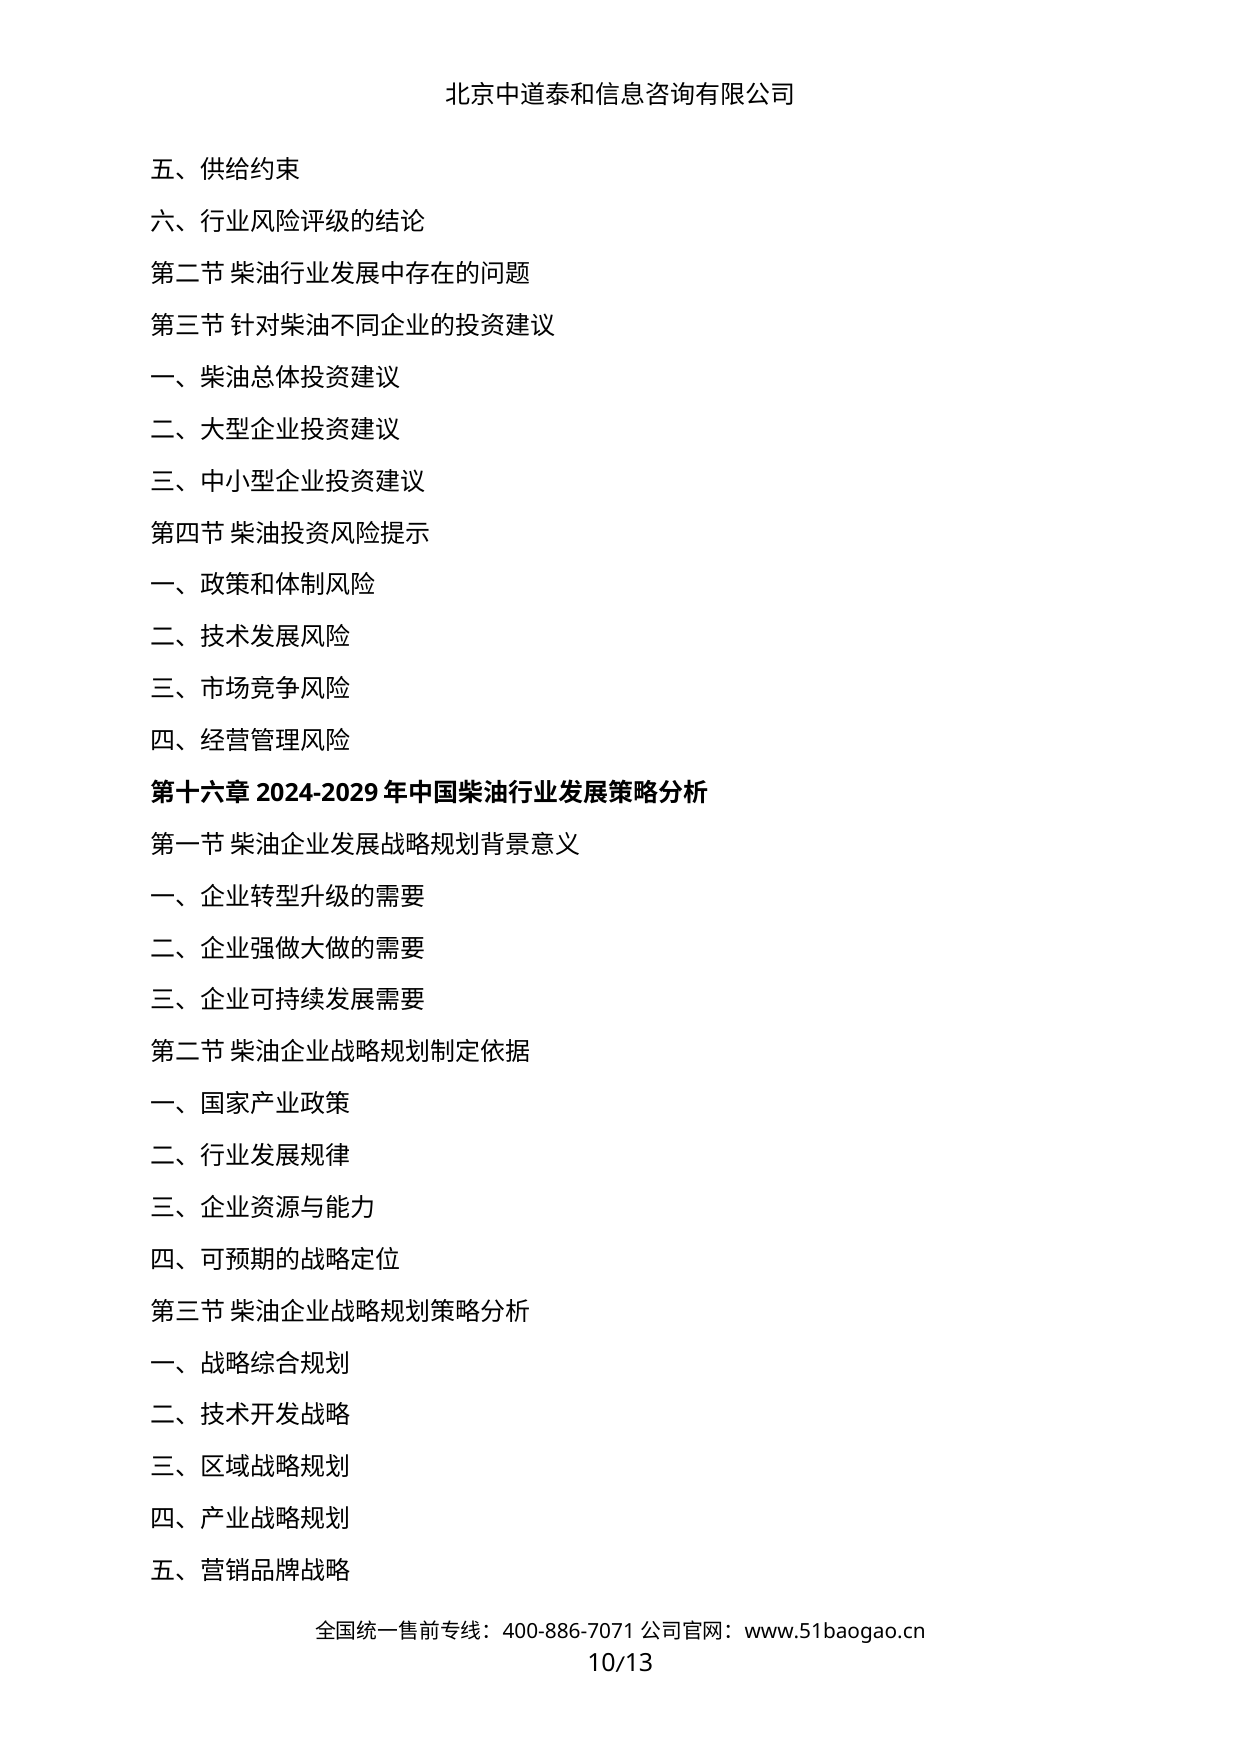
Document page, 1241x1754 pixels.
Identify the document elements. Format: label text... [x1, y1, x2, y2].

text 第二节 柴油行业发展中存在的问题 [150, 254, 1090, 290]
text 三、企业可持续发展需要 [150, 980, 1090, 1016]
text 第三节 针对柴油不同企业的投资建议 [150, 306, 1090, 342]
text 第一节 柴油企业发展战略规划背景意义 [150, 824, 1090, 861]
text 三、市场竞争风险 [150, 669, 1090, 705]
text 四、可预期的战略定位 [150, 1239, 1090, 1276]
text 五、供给约束 [150, 150, 1090, 186]
text 一、战略综合规划 [150, 1343, 1090, 1379]
text 四、产业战略规划 [150, 1499, 1090, 1535]
text 二、技术开发战略 [150, 1395, 1090, 1431]
text 二、技术发展风险 [150, 617, 1090, 653]
text 第四节 柴油投资风险提示 [150, 513, 1090, 549]
text 一、企业转型升级的需要 [150, 876, 1090, 912]
text 第三节 柴油企业战略规划策略分析 [150, 1291, 1090, 1327]
text 二、大型企业投资建议 [150, 409, 1090, 446]
text 一、柴油总体投资建议 [150, 357, 1090, 394]
text 六、行业风险评级的结论 [150, 202, 1090, 238]
text 一、国家产业政策 [150, 1084, 1090, 1120]
text 三、中小型企业投资建议 [150, 461, 1090, 497]
text 三、企业资源与能力 [150, 1187, 1090, 1224]
text 第十六章 2024-2029年中国柴油行业发展策略分析 [150, 772, 1090, 809]
text 一、政策和体制风险 [150, 565, 1090, 601]
text 四、经营管理风险 [150, 721, 1090, 757]
text 五、营销品牌战略 [150, 1551, 1090, 1587]
text 第二节 柴油企业战略规划制定依据 [150, 1032, 1090, 1068]
text 二、行业发展规律 [150, 1136, 1090, 1172]
text 二、企业强做大做的需要 [150, 928, 1090, 964]
text 三、区域战略规划 [150, 1447, 1090, 1483]
